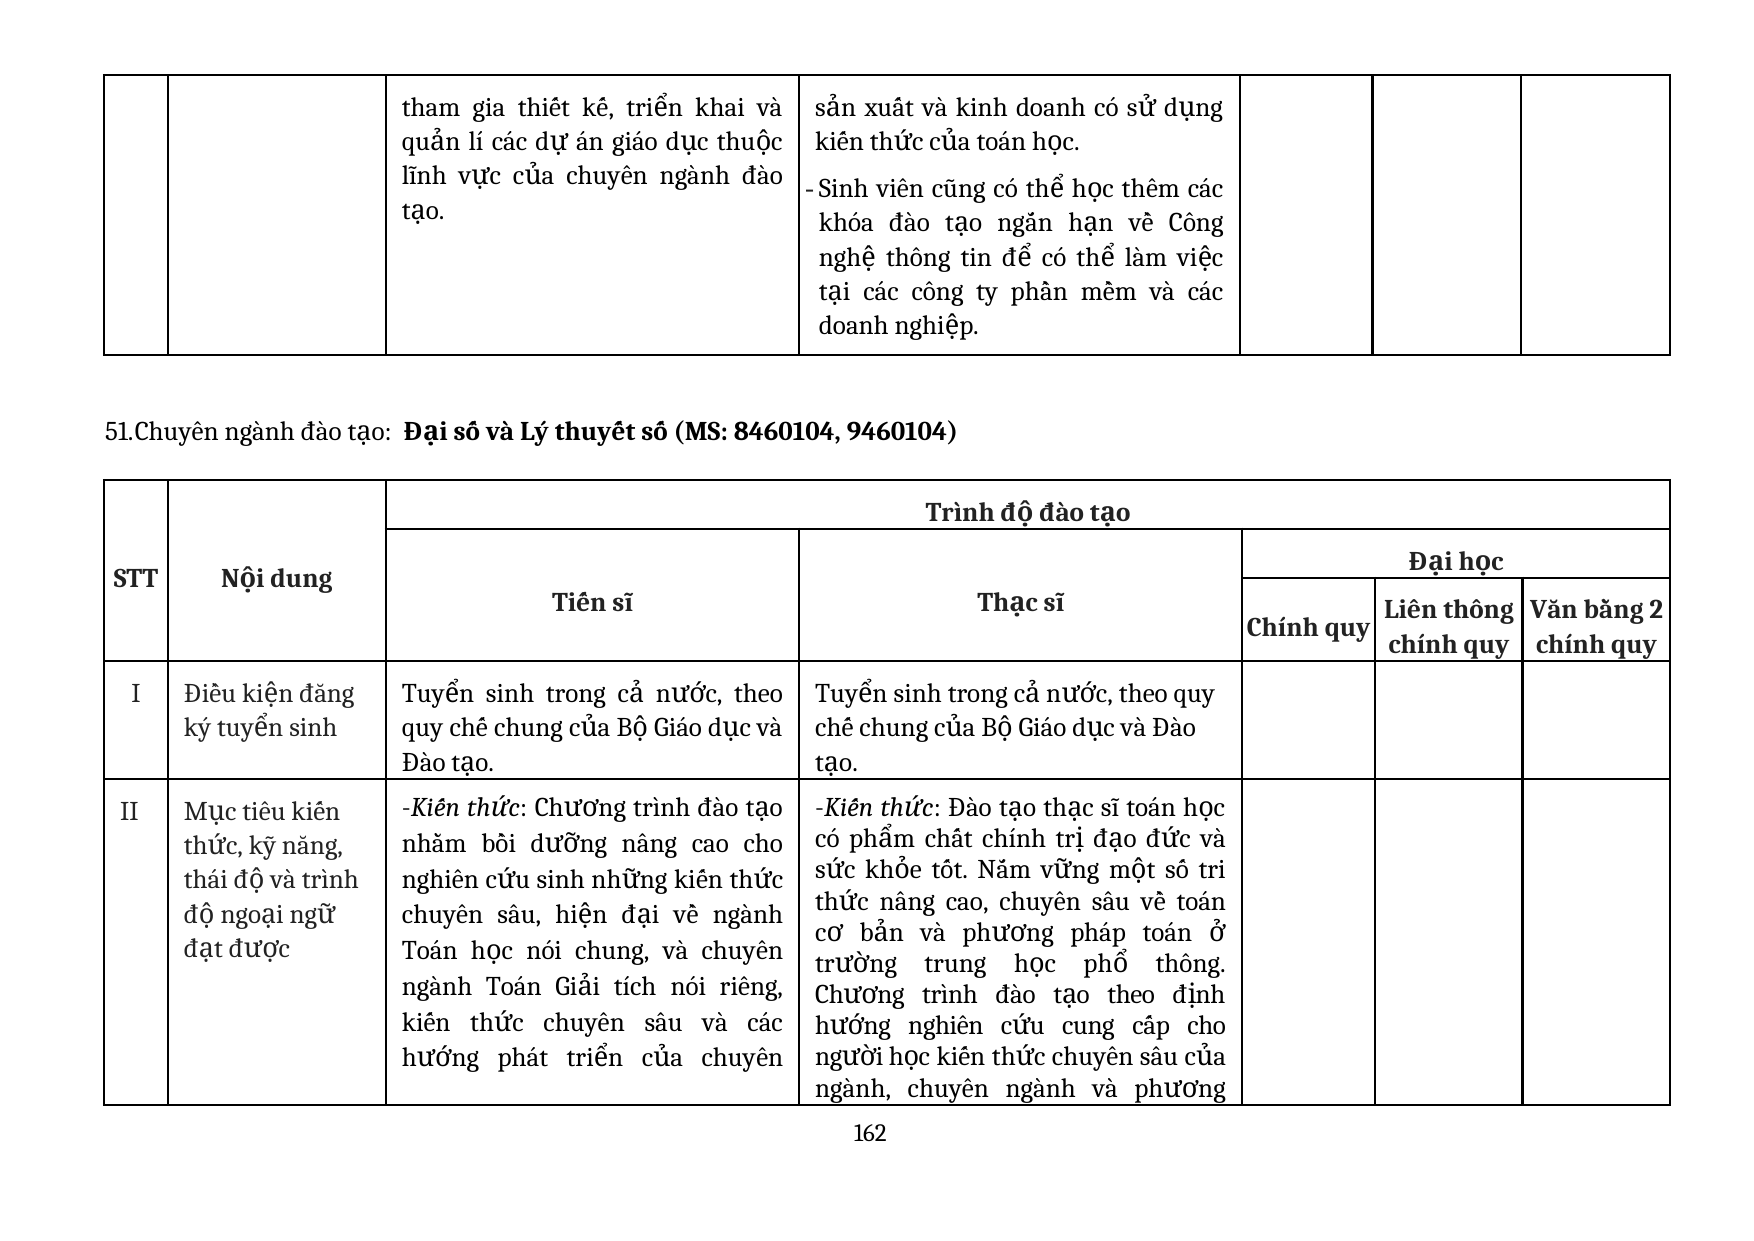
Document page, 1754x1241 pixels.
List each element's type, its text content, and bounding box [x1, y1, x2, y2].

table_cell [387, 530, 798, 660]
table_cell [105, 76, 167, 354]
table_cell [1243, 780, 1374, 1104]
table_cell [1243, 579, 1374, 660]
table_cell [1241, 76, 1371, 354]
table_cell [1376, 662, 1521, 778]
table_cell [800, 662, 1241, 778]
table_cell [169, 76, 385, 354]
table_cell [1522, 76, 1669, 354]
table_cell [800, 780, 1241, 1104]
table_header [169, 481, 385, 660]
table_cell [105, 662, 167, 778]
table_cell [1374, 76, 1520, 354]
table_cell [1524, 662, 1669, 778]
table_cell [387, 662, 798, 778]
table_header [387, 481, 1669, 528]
list Chuyên ngành đào tạo: Đại số và Lý thuyết số (MS: 8460104, 9460104) [105, 416, 1635, 448]
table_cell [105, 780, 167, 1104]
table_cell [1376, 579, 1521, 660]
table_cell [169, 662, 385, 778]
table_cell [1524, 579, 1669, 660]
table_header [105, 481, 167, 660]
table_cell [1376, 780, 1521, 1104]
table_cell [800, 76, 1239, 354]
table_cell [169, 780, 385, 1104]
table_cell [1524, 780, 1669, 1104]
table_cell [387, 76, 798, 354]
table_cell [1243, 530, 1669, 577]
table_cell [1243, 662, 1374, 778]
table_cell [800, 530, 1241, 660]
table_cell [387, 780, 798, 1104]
